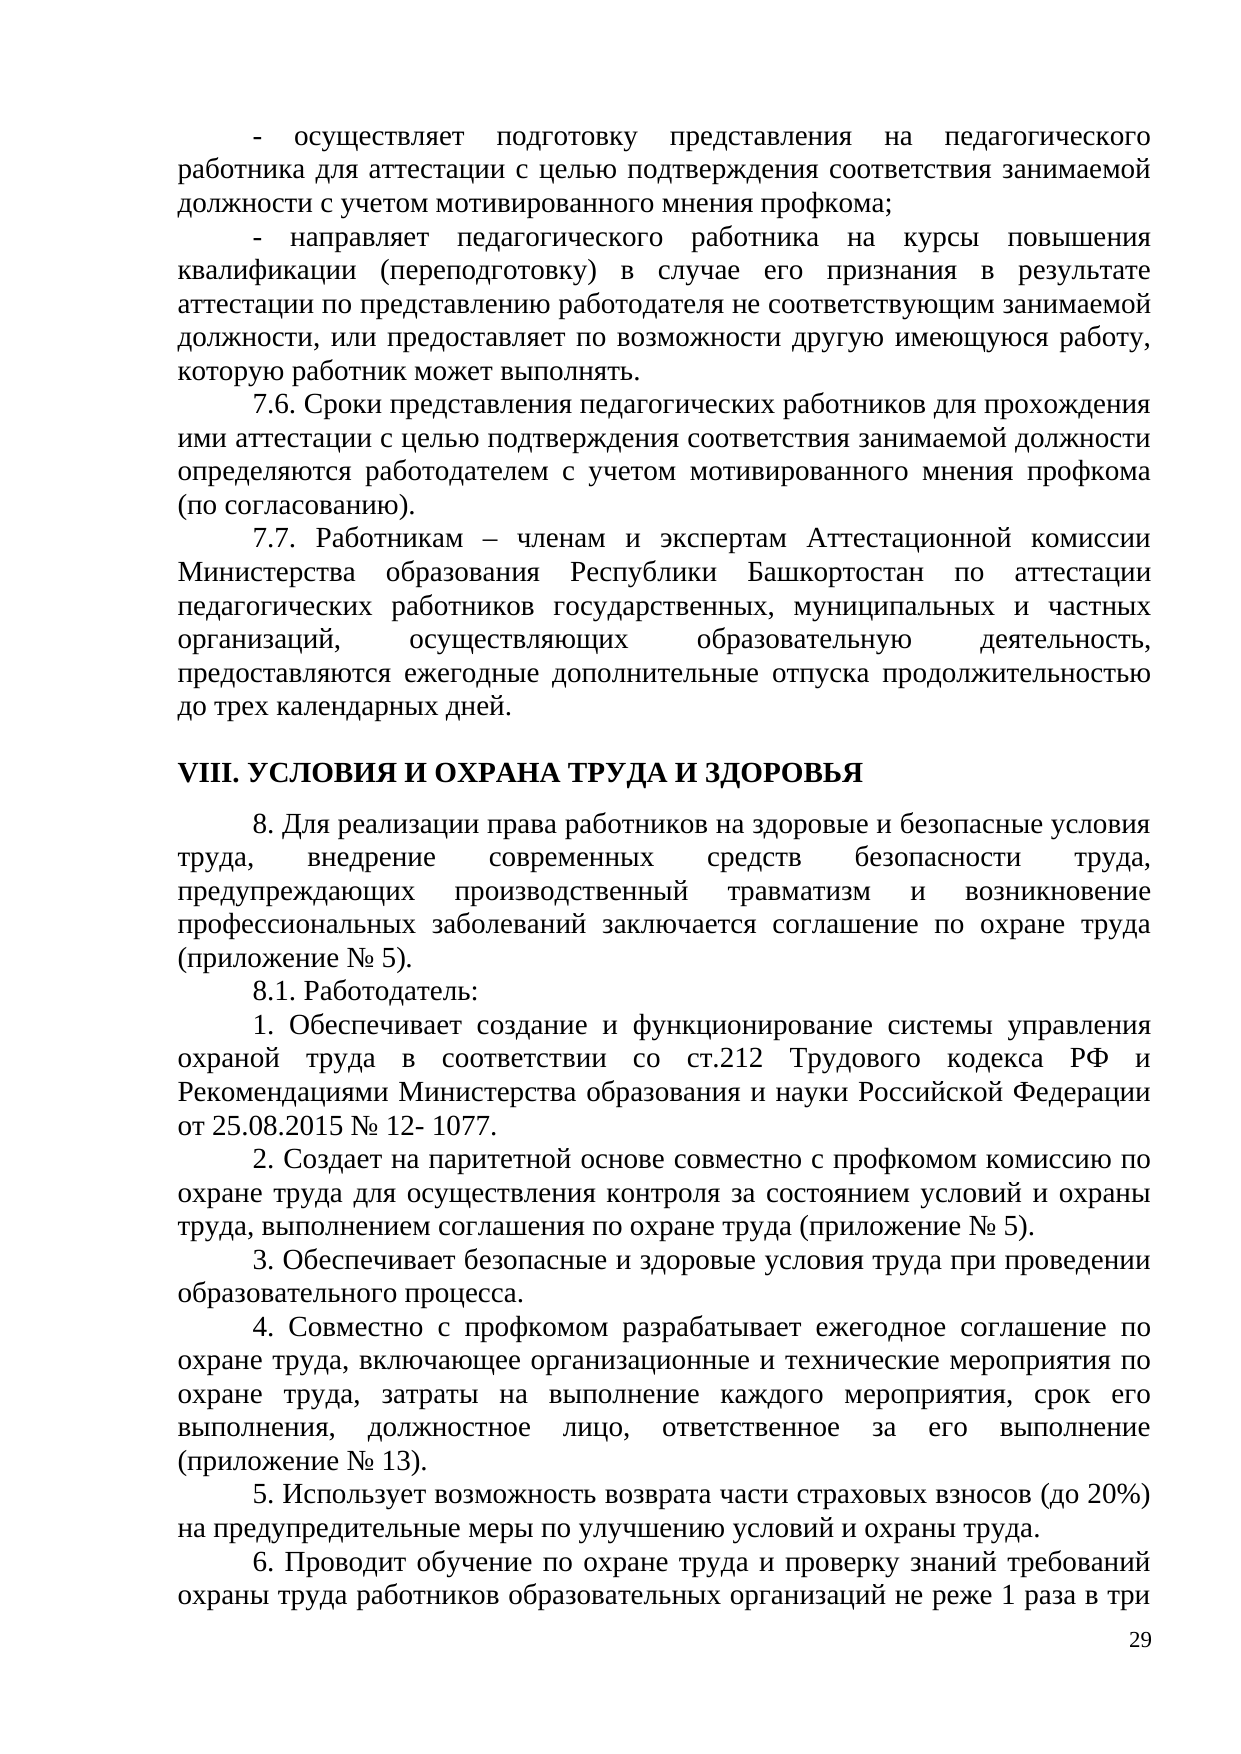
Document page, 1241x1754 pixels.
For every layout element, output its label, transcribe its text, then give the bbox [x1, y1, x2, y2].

text 5. Использует возможность возврата части страховых взносов (до 20%) на предупредительные меры по улучшению условий и охраны труда. [177, 1477, 1152, 1544]
text 7.7. Работникам – членам и экспертам Аттестационной комиссии Министерства образования Республики Башкортостан по аттестации педагогических работников государственных, муниципальных и частных организаций, осуществляющих образовательную деятельность, предоставляются ежегодные дополнительные отпуска продолжительностью до трех календарных дней. [177, 521, 1152, 722]
text 8. Для реализации права работников на здоровые и безопасные условия труда, внедрение современных средств безопасности труда, предупреждающих производственный травматизм и возникновение профессиональных заболеваний заключается соглашение по охране труда (приложение № 5). [177, 806, 1152, 973]
list - осуществляет подготовку представления на педагогического работника для аттестации с целью подтверждения соответствия занимаемой должности с учетом мотивированного мнения профкома; [177, 118, 1152, 219]
text 2. Создает на паритетной основе совместно с профкомом комиссию по охране труда для осуществления контроля за состоянием условий и охраны труда, выполнением соглашения по охране труда (приложение № 5). [177, 1141, 1152, 1242]
text 1. Обеспечивает создание и функционирование системы управления охраной труда в соответствии со ст.212 Трудового кодекса РФ и Рекомендациями Министерства образования и науки Российской Федерации от 25.08.2015 № 12- 1077. [177, 1007, 1152, 1141]
text 7.6. Сроки представления педагогических работников для прохождения ими аттестации с целью подтверждения соответствия занимаемой должности определяются работодателем с учетом мотивированного мнения профкома (по согласованию). [177, 386, 1152, 521]
text 8.1. Работодатель: [177, 973, 1152, 1007]
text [177, 1544, 1152, 1611]
list - направляет педагогического работника на курсы повышения квалификации (переподготовку) в случае его признания в результате аттестации по представлению работодателя не соответствующим занимаемой должности, или предоставляет по возможности другую имеющуюся работу, которую работник может выполнять. [177, 219, 1152, 386]
text 4. Совместно с профкомом разрабатывает ежегодное соглашение по охране труда, включающее организационные и технические мероприятия по охране труда, затраты на выполнение каждого мероприятия, срок его выполнения, должностное лицо, ответственное за его выполнение (приложение № 13). [177, 1309, 1152, 1477]
text VIII. УСЛОВИЯ И ОХРАНА ТРУДА И ЗДОРОВЬЯ [177, 755, 1152, 789]
text 3. Обеспечивает безопасные и здоровые условия труда при проведении образовательного процесса. [177, 1242, 1152, 1309]
